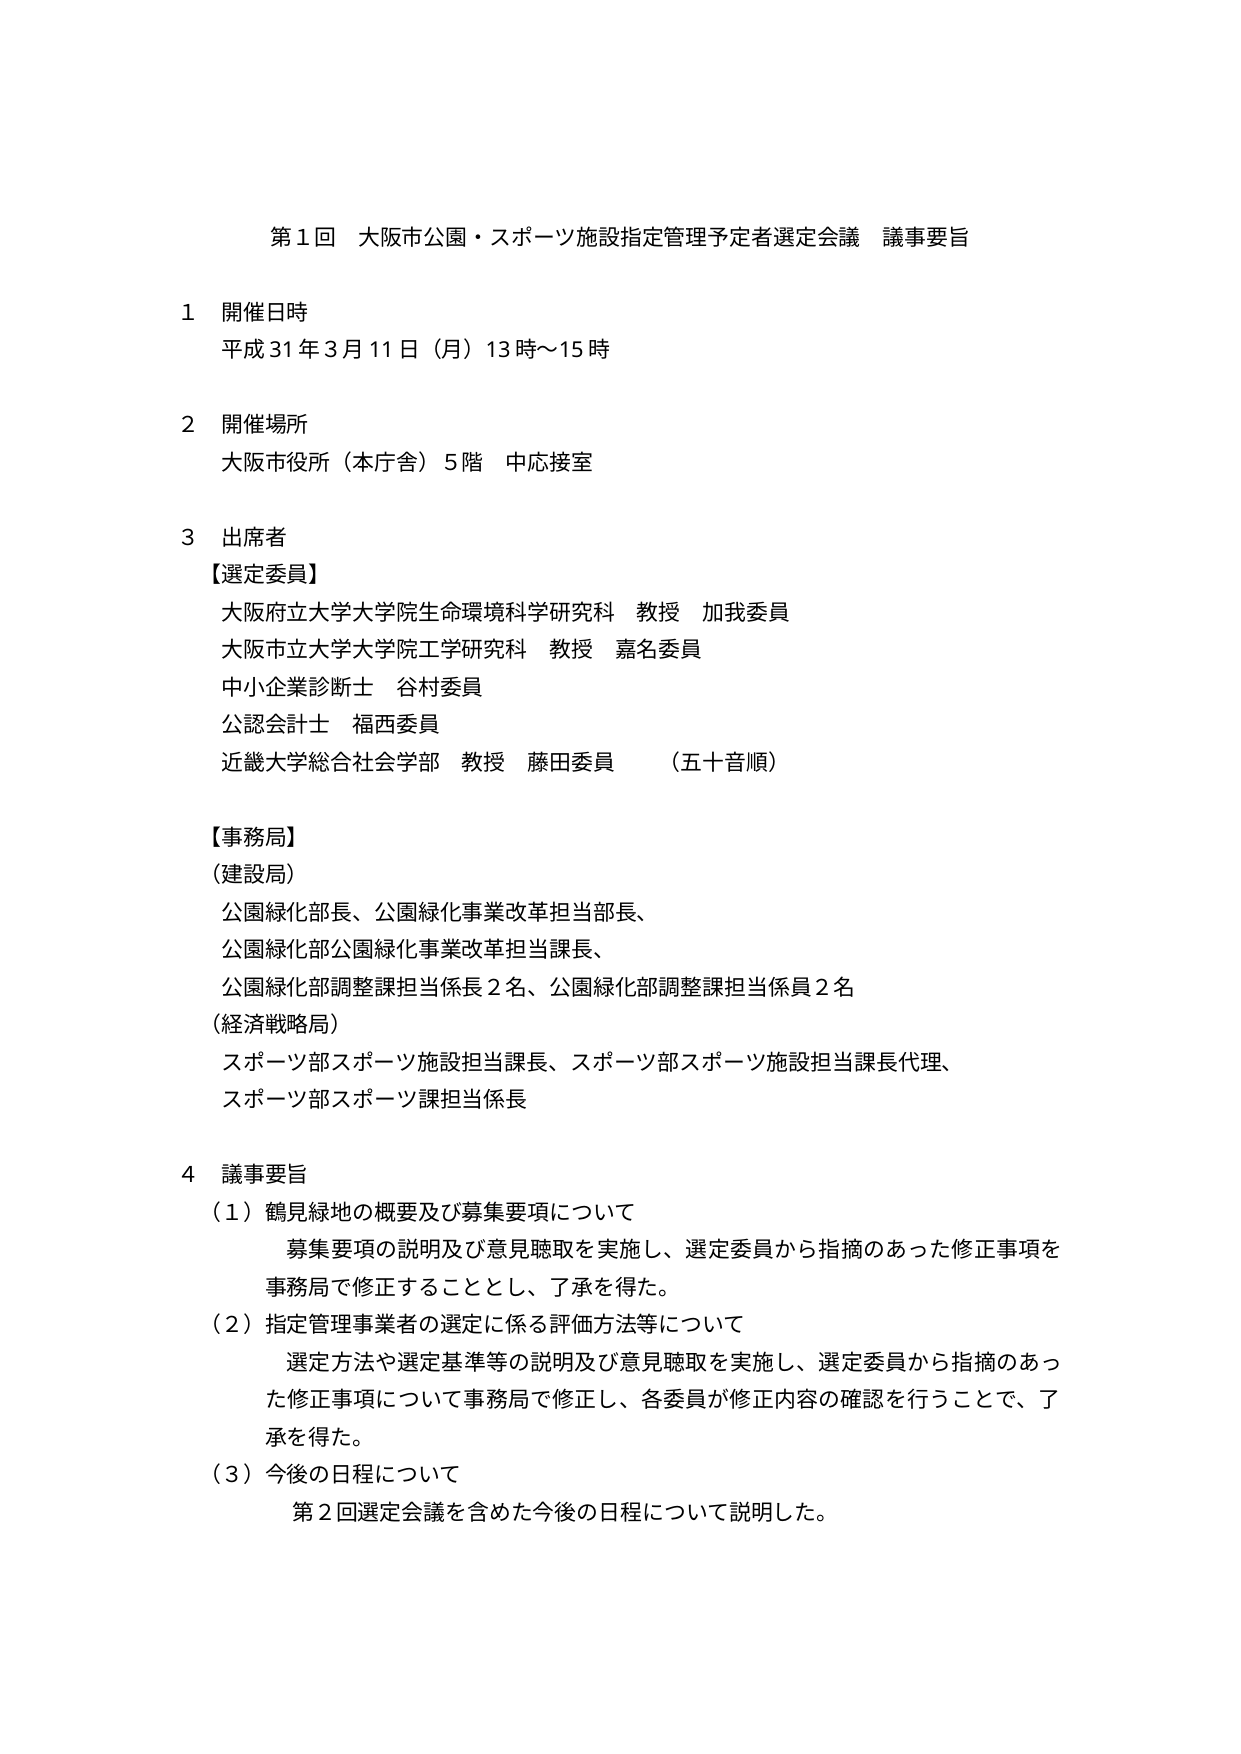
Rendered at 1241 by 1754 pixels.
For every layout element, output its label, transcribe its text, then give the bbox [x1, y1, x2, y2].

text （２）指定管理事業者の選定に係る評価方法等について [199, 1304, 1063, 1342]
text 近畿大学総合社会学部 教授 藤田委員 （五十音順） [177, 742, 1063, 779]
text 第１回 大阪市公園・スポーツ施設指定管理予定者選定会議 議事要旨 [177, 217, 1063, 254]
text ２ 開催場所 [177, 404, 1063, 442]
text 【選定委員】 [177, 554, 1063, 592]
text （３）今後の日程について [177, 1454, 1063, 1492]
text 大阪市役所（本庁舎）５階 中応接室 [199, 442, 1063, 479]
text ４ 議事要旨 [177, 1154, 1063, 1192]
text 中小企業診断士 谷村委員 [177, 667, 1063, 704]
text （建設局） [177, 854, 1063, 892]
text 大阪市立大学大学院工学研究科 教授 嘉名委員 [177, 629, 1063, 667]
text 募集要項の説明及び意見聴取を実施し、選定委員から指摘のあった修正事項を事務局で修正することとし、了承を得た。 [265, 1229, 1063, 1304]
text （１）鶴見緑地の概要及び募集要項について [177, 1192, 1063, 1229]
text 平成31年３月11日（月）13時～15時 [199, 329, 1063, 367]
text 公園緑化部調整課担当係長２名、公園緑化部調整課担当係員２名 [177, 967, 1063, 1004]
text 公園緑化部公園緑化事業改革担当課長、 [177, 929, 1063, 967]
text 第２回選定会議を含めた今後の日程について説明した。 [270, 1492, 1063, 1529]
text スポーツ部スポーツ施設担当課長、スポーツ部スポーツ施設担当課長代理、 [221, 1042, 1063, 1079]
text スポーツ部スポーツ課担当係長 [221, 1079, 1063, 1117]
text ３ 出席者 [177, 517, 1063, 554]
text 公園緑化部長、公園緑化事業改革担当部長、 [177, 892, 1063, 929]
text １ 開催日時 [177, 292, 1063, 329]
text 選定方法や選定基準等の説明及び意見聴取を実施し、選定委員から指摘のあった修正事項について事務局で修正し、各委員が修正内容の確認を行うことで、了承を得た。 [265, 1342, 1063, 1454]
text （経済戦略局） [177, 1004, 1063, 1042]
text 公認会計士 福西委員 [177, 704, 1063, 742]
text 【事務局】 [177, 817, 1063, 854]
text 大阪府立大学大学院生命環境科学研究科 教授 加我委員 [177, 592, 1063, 629]
